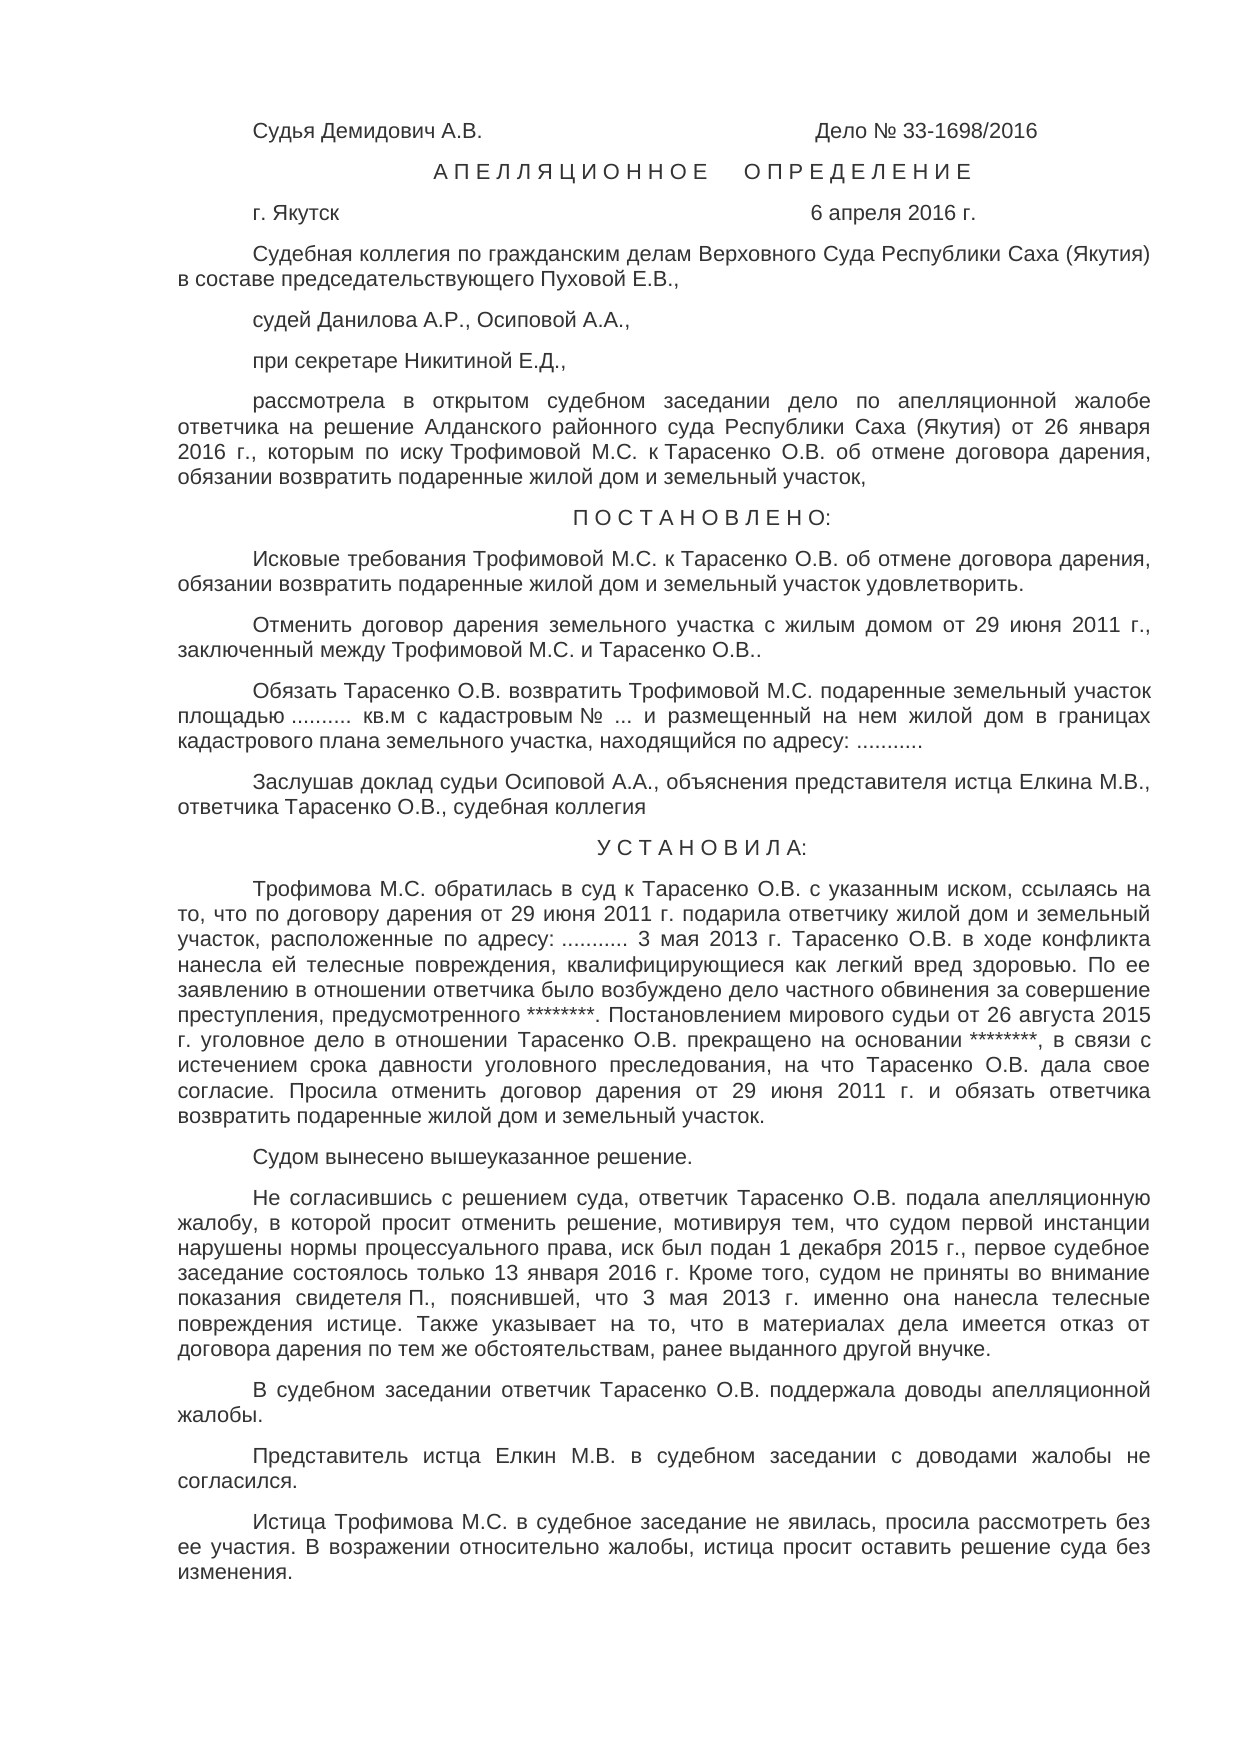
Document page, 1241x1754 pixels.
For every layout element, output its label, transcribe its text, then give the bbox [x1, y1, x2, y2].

text г. Якутск 6 апреля 2016 г. [177, 200, 1152, 225]
text судей Данилова А.Р., Осиповой А.А., [177, 307, 1152, 332]
text У С Т А Н О В И Л А: [177, 835, 1152, 860]
text А П Е Л Л Я Ц И О Н Н О Е О П Р Е Д Е Л Е Н И Е [177, 159, 1152, 184]
text В судебном заседании ответчик Тарасенко О.В. поддержала доводы апелляционной жалобы. [177, 1376, 1152, 1427]
text Трофимова М.С. обратилась в суд к Тарасенко О.В. с указанным иском, ссылаясь на то, что по договору дарения от 29 июня 2011 г. подарила ответчику жилой дом и земельный участок, расположенные по адресу: ........... 3 мая 2013 г. Тарасенко О.В. в ходе конфликта нанесла ей телесные повреждения, квалифицирующиеся как легкий вред здоровью. По ее заявлению в отношении ответчика было возбуждено дело частного обвинения за совершение преступления, предусмотренного ********. Постановлением мирового судьи от 26 августа 2015 г. уголовное дело в отношении Тарасенко О.В. прекращено на основании ********, в связи с истечением срока давности уголовного преследования, на что Тарасенко О.В. дала свое согласие. Просила отменить договор дарения от 29 июня 2011 г. и обязать ответчика возвратить подаренные жилой дом и земельный участок. [177, 876, 1152, 1128]
text Представитель истца Елкин М.В. в судебном заседании с доводами жалобы не согласился. [177, 1442, 1152, 1493]
text Судом вынесено вышеуказанное решение. [177, 1143, 1152, 1169]
text Судья Демидович А.В. Дело № 33-1698/2016 [177, 118, 1152, 143]
text при секретаре Никитиной Е.Д., [177, 347, 1152, 373]
text Обязать Тарасенко О.В. возвратить Трофимовой М.С. подаренные земельный участок площадью .......... кв.м с кадастровым № ... и размещенный на нем жилой дом в границах кадастрового плана земельного участка, находящийся по адресу: ........... [177, 678, 1152, 753]
text Не согласившись с решением суда, ответчик Тарасенко О.В. подала апелляционную жалобу, в которой просит отменить решение, мотивируя тем, что судом первой инстанции нарушены нормы процессуального права, иск был подан 1 декабря 2015 г., первое судебное заседание состоялось только 13 января 2016 г. Кроме того, судом не приняты во внимание показания свидетеля П., пояснившей, что 3 мая 2013 г. именно она нанесла телесные повреждения истице. Также указывает на то, что в материалах дела имеется отказ от договора дарения по тем же обстоятельствам, ранее выданного другой внучке. [177, 1184, 1152, 1361]
text Истица Трофимова М.С. в судебное заседание не явилась, просила рассмотреть без ее участия. В возражении относительно жалобы, истица просит оставить решение суда без изменения. [177, 1508, 1152, 1584]
text Исковые требования Трофимовой М.С. к Тарасенко О.В. об отмене договора дарения, обязании возвратить подаренные жилой дом и земельный участок удовлетворить. [177, 546, 1152, 596]
text Отменить договор дарения земельного участка с жилым домом от 29 июня 2011 г., заключенный между Трофимовой М.С. и Тарасенко О.В.. [177, 612, 1152, 662]
text Судебная коллегия по гражданским делам Верховного Суда Республики Саха (Якутия) в составе председательствующего Пуховой Е.В., [177, 241, 1152, 291]
text Заслушав доклад судьи Осиповой А.А., объяснения представителя истца Елкина М.В., ответчика Тарасенко О.В., судебная коллегия [177, 769, 1152, 819]
text рассмотрела в открытом судебном заседании дело по апелляционной жалобе ответчика на решение Алданского районного суда Республики Саха (Якутия) от 26 января 2016 г., которым по иску Трофимовой М.С. к Тарасенко О.В. об отмене договора дарения, обязании возвратить подаренные жилой дом и земельный участок, [177, 388, 1152, 489]
text П О С Т А Н О В Л Е Н О: [177, 505, 1152, 530]
